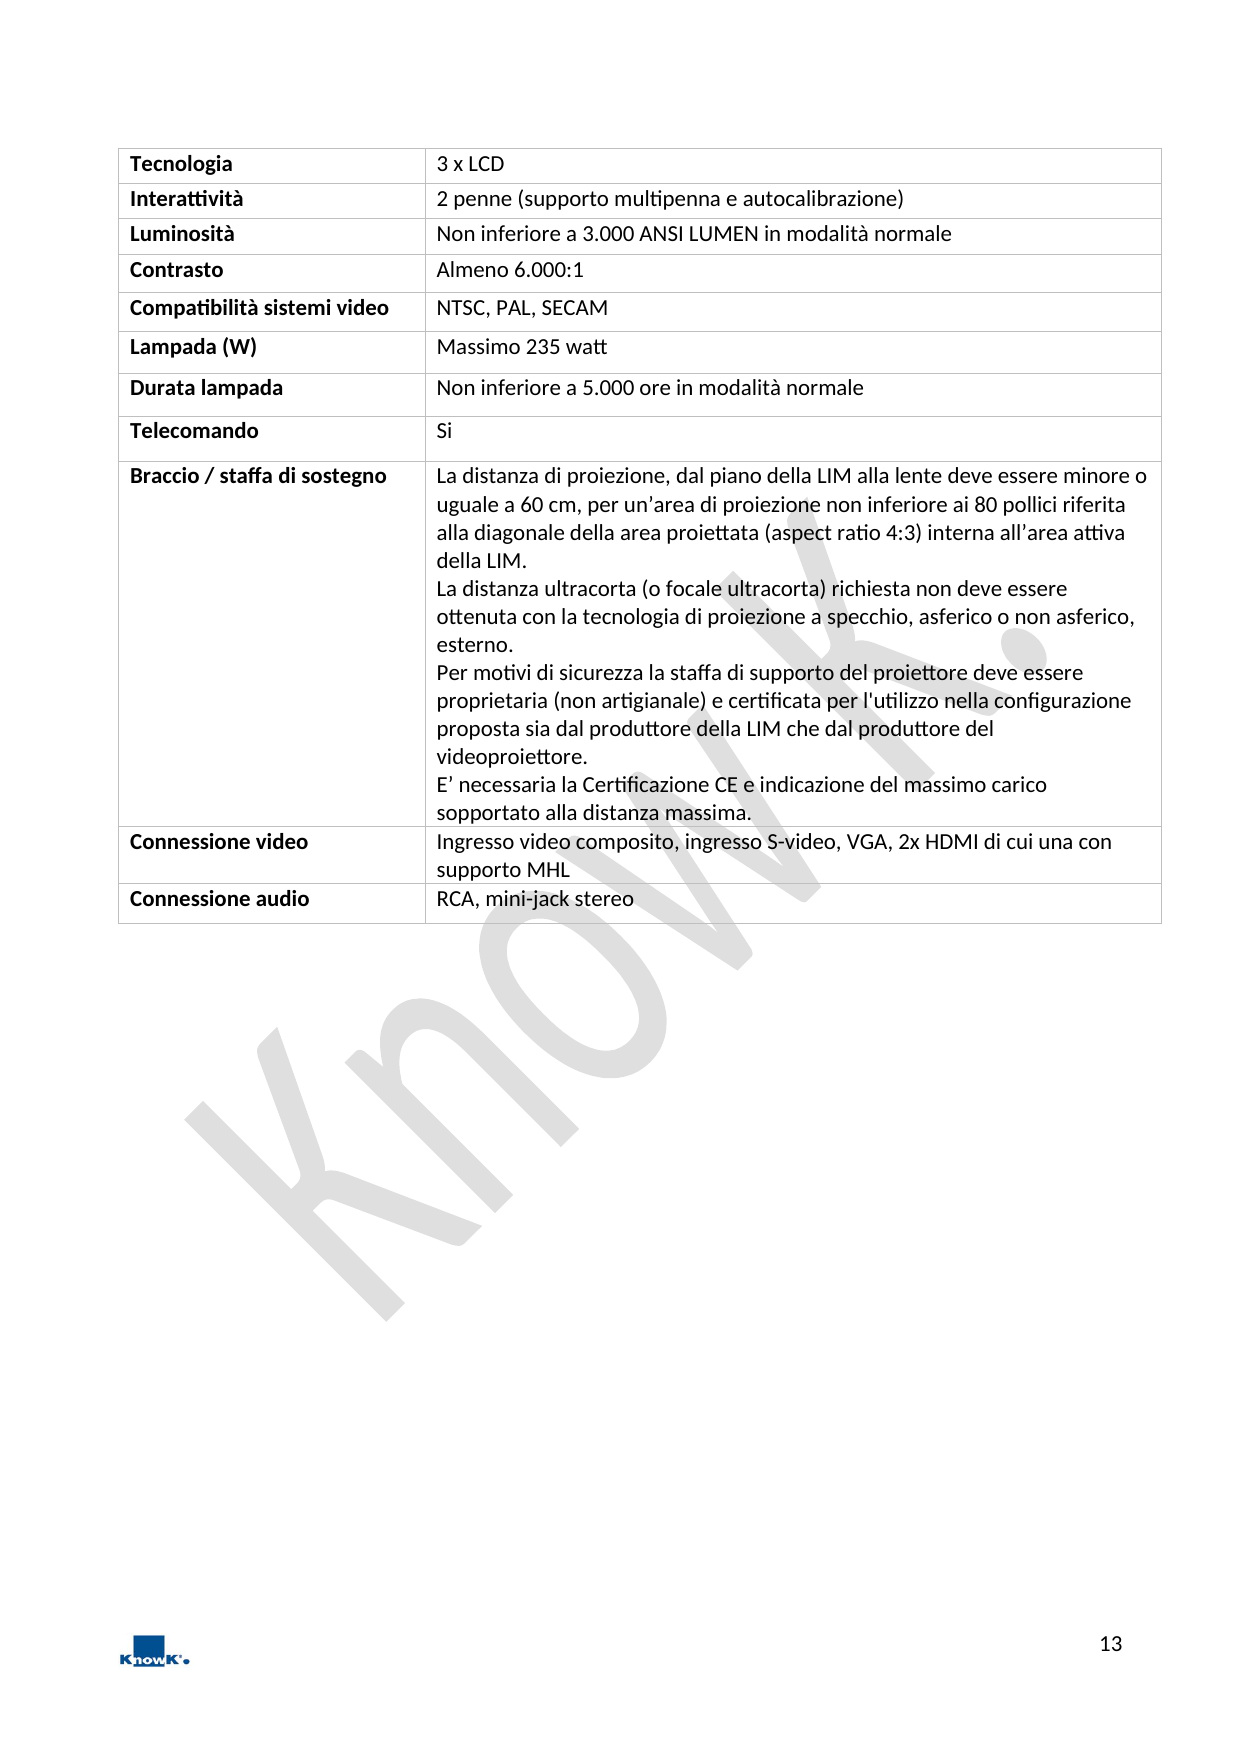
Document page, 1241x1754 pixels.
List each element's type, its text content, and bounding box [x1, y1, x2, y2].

table_cell Contrasto [119, 255, 425, 292]
table_cell Si [426, 417, 1161, 461]
table_cell Tecnologia [119, 149, 425, 183]
table_cell Luminosità [119, 219, 425, 254]
table_cell RCA, mini-jack stereo [426, 884, 1161, 923]
table_cell Braccio / staffa di sostegno [119, 462, 425, 826]
table_cell Lampada (W) [119, 332, 425, 372]
table_cell Connessione video [119, 827, 425, 883]
table_cell NTSC, PAL, SECAM [426, 293, 1161, 331]
table_cell Non inferiore a 3.000 ANSI LUMEN in modalità normale [426, 219, 1161, 254]
picture [118, 1633, 194, 1669]
table_cell Connessione audio [119, 884, 425, 923]
table_cell Interattività [119, 184, 425, 218]
table_cell 2 penne (supporto multipenna e autocalibrazione) [426, 184, 1161, 218]
table_cell Almeno 6.000:1 [426, 255, 1161, 292]
table_cell Massimo 235 watt [426, 332, 1161, 372]
table_cell Ingresso video composito, ingresso S-video, VGA, 2x HDMI di cui una con supporto MHL [426, 827, 1161, 883]
table_cell Telecomando [119, 417, 425, 461]
table_cell 3 x LCD [426, 149, 1161, 183]
table_cell Compatibilità sistemi video [119, 293, 425, 331]
table_cell Non inferiore a 5.000 ore in modalità normale [426, 374, 1161, 416]
table_cell Durata lampada [119, 374, 425, 416]
table_cell La distanza di proiezione, dal piano della LIM alla lente deve essere minore o uguale a 60 cm, per un’area di proiezione non inferiore ai 80 pollici riferita alla diagonale della area proiettata (aspect ratio 4:3) interna all’area attiva della LIM. La distanza ultracorta (o focale ultracorta) richiesta non deve essere ottenuta con la tecnologia di proiezione a specchio, asferico o non asferico, esterno. Per motivi di sicurezza la staffa di supporto del proiettore deve essere proprietaria (non artigianale) e certificata per l'utilizzo nella configurazione proposta sia dal produttore della LIM che dal produttore del videoproiettore. E’ necessaria la Certificazione CE e indicazione del massimo carico sopportato alla distanza massima. [426, 462, 1161, 826]
